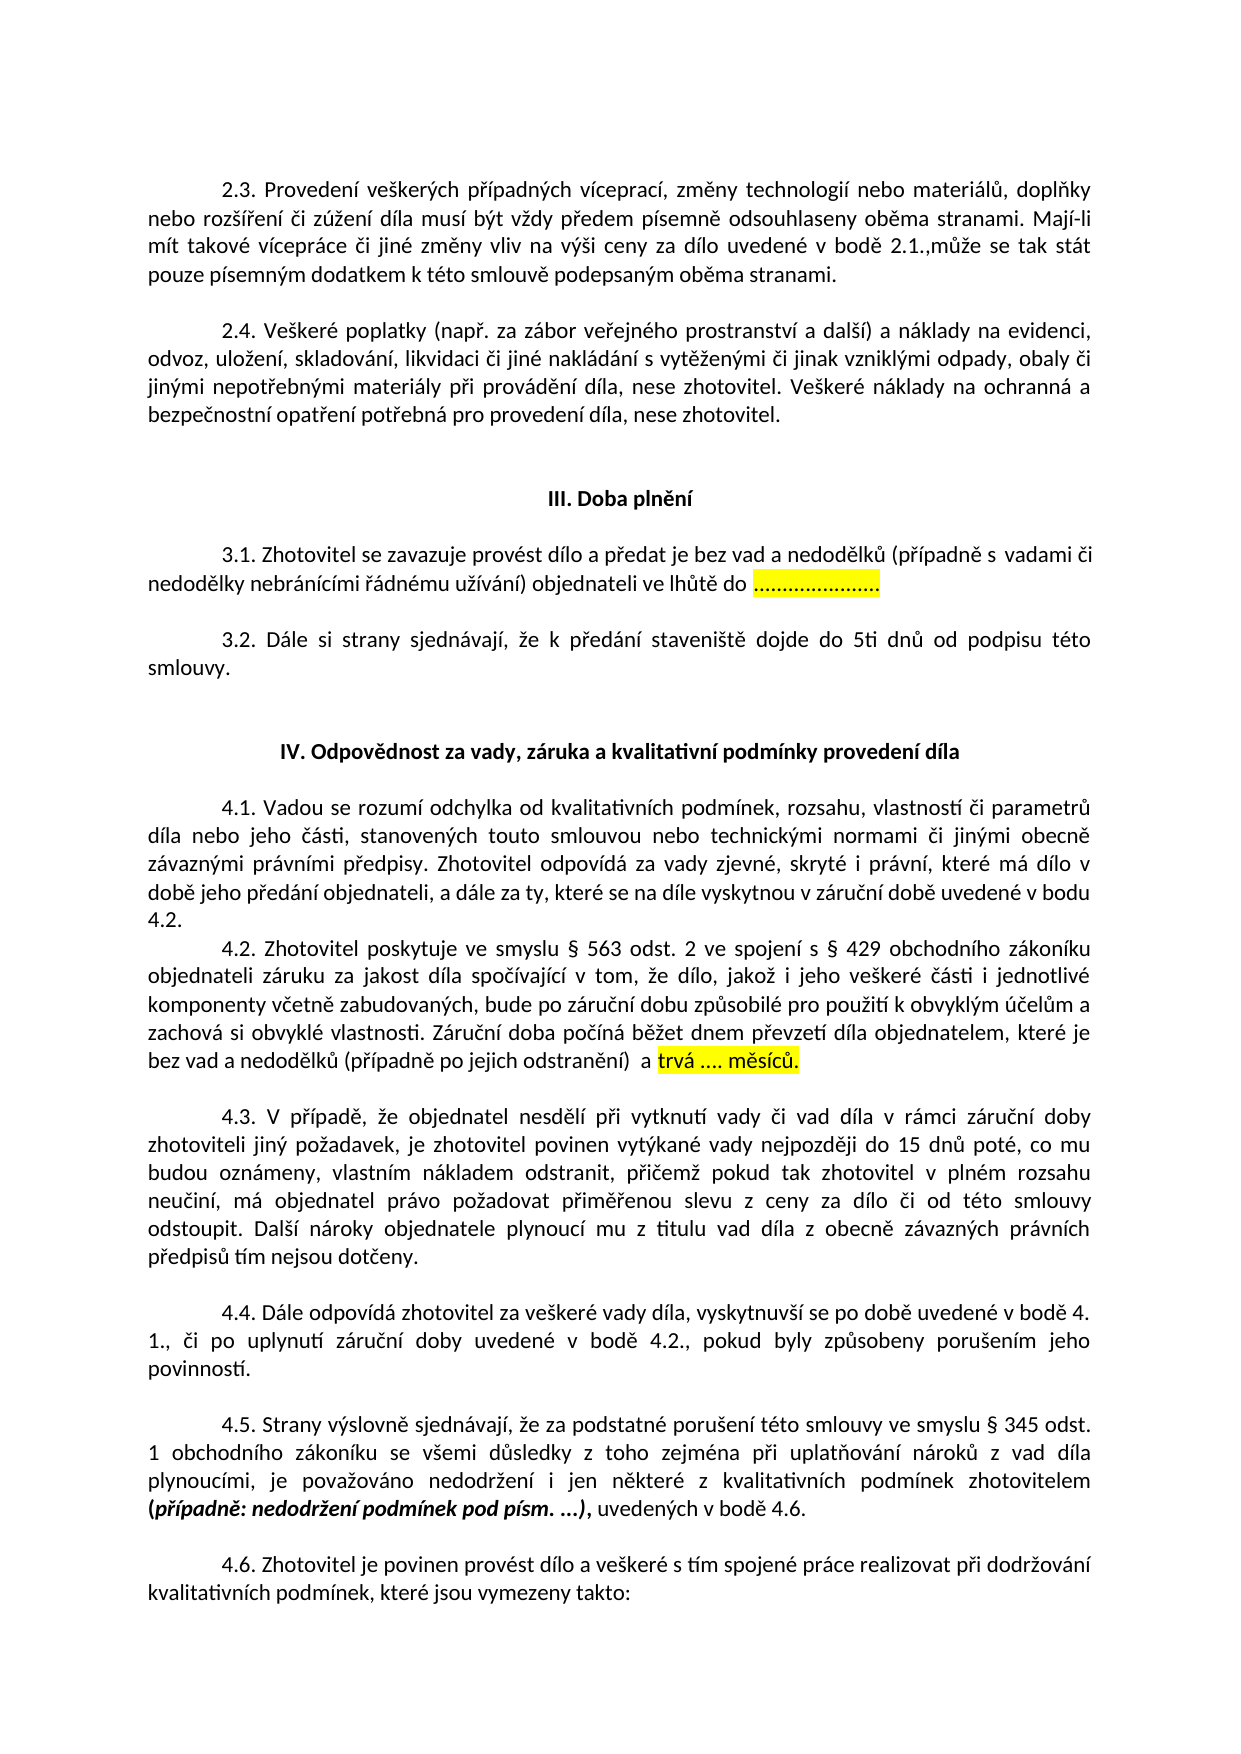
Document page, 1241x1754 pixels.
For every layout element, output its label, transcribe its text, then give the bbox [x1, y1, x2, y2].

text 4.6. Zhotovitel je povinen provést dílo a veškeré s tím spojené práce realizovat při dodržování kvalitativních podmínek, které jsou vymezeny takto: [148, 1550, 1093, 1606]
text III. Doba plnění [148, 484, 1093, 513]
text 4.5. Strany výslovně sjednávají, že za podstatné porušení této smlouvy ve smyslu § 345 odst. 1 obchodního zákoníku se všemi důsledky z toho zejména při uplatňování nároků z vad díla plynoucími, je považováno nedodržení i jen některé z kvalitativních podmínek zhotovitelem (případně: nedodržení podmínek pod písm. ...), uvedených v bodě 4.6. [148, 1410, 1093, 1522]
text 2.4. Veškeré poplatky (např. za zábor veřejného prostranství a další) a náklady na evidenci, odvoz, uložení, skladování, likvidaci či jiné nakládání s vytěženými či jinak vzniklými odpady, obaly či jinými nepotřebnými materiály při provádění díla, nese zhotovitel. Veškeré náklady na ochranná a bezpečnostní opatření potřebná pro provedení díla, nese zhotovitel. [148, 316, 1093, 428]
text IV. Odpovědnost za vady, záruka a kvalitativní podmínky provedení díla [148, 737, 1093, 766]
text 4.3. V případě, že objednatel nesdělí při vytknutí vady či vad díla v rámci záruční doby zhotoviteli jiný požadavek, je zhotovitel povinen vytýkané vady nejpozději do 15 dnů poté, co mu budou oznámeny, vlastním nákladem odstranit, přičemž pokud tak zhotovitel v plném rozsahu neučiní, má objednatel právo požadovat přiměřenou slevu z ceny za dílo či od této smlouvy odstoupit. Další nároky objednatele plynoucí mu z titulu vad díla z obecně závazných právních předpisů tím nejsou dotčeny. [148, 1102, 1093, 1270]
text 3.2. Dále si strany sjednávají, že k předání staveniště dojde do 5ti dnů od podpisu této smlouvy. [148, 625, 1093, 681]
text 3.1. Zhotovitel se zavazuje provést dílo a předat je bez vad a nedodělků (případně s vadami či nedodělky nebránícími řádnému užívání) objednateli ve lhůtě do ...................... [148, 541, 1093, 597]
text 4.2. Zhotovitel poskytuje ve smyslu § 563 odst. 2 ve spojení s § 429 obchodního zákoníku objednateli záruku za jakost díla spočívající v tom, že dílo, jakož i jeho veškeré části i jednotlivé komponenty včetně zabudovaných, bude po záruční dobu způsobilé pro použití k obvyklým účelům a zachová si obvyklé vlastnosti. Záruční doba počíná běžet dnem převzetí díla objednatelem, které je bez vad a nedodělků (případně po jejich odstranění) a trvá .... měsíců. [148, 934, 1093, 1074]
text 4.1. Vadou se rozumí odchylka od kvalitativních podmínek, rozsahu, vlastností či parametrů díla nebo jeho části, stanovených touto smlouvou nebo technickými normami či jinými obecně závaznými právními předpisy. Zhotovitel odpovídá za vady zjevné, skryté i právní, které má dílo v době jeho předání objednateli, a dále za ty, které se na díle vyskytnou v záruční době uvedené v bodu 4.2. [148, 793, 1093, 934]
text 4.4. Dále odpovídá zhotovitel za veškeré vady díla, vyskytnuvší se po době uvedené v bodě 4. 1., či po uplynutí záruční doby uvedené v bodě 4.2., pokud byly způsobeny porušením jeho povinností. [148, 1298, 1093, 1382]
text 2.3. Provedení veškerých případných víceprací, změny technologií nebo materiálů, doplňky nebo rozšíření či zúžení díla musí být vždy předem písemně odsouhlaseny oběma stranami. Mají-li mít takové vícepráce či jiné změny vliv na výši ceny za dílo uvedené v bodě 2.1.,může se tak stát pouze písemným dodatkem k této smlouvě podepsaným oběma stranami. [148, 176, 1093, 288]
